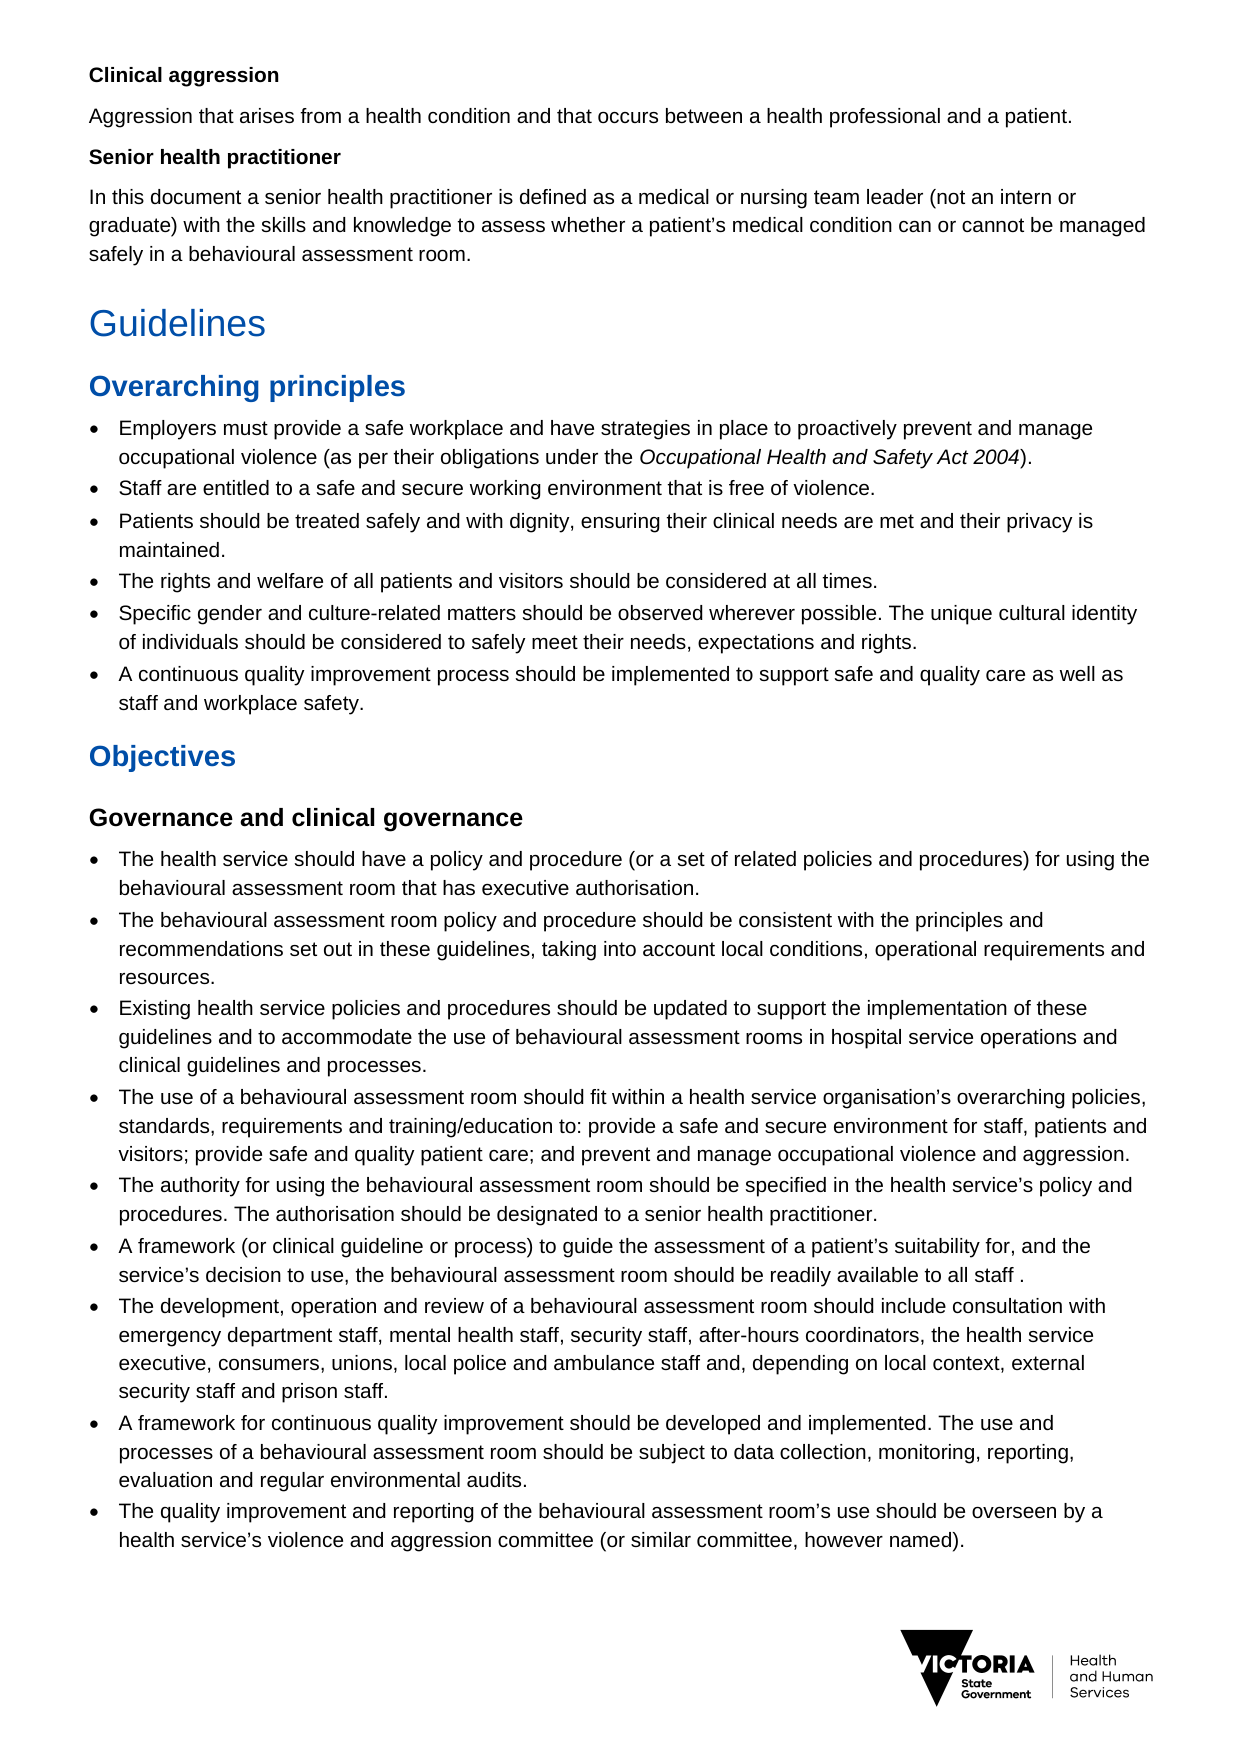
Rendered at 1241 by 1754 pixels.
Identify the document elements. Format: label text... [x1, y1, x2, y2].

subtitle Overarching principles [89, 369, 1152, 403]
text Staff are entitled to a safe and secure working environment that is free of violence. [89, 473, 1152, 501]
text The quality improvement and reporting of the behavioural assessment room’s use should be overseen by a health service’s violence and aggression committee (or similar committee, however named). [89, 1496, 1152, 1552]
text The behavioural assessment room policy and procedure should be consistent with the principles and recommendations set out in these guidelines, taking into account local conditions, operational requirements and resources. [89, 904, 1152, 989]
text Patients should be treated safely and with dignity, ensuring their clinical needs are met and their privacy is maintained. [89, 505, 1152, 561]
text The development, operation and review of a behavioural assessment room should include consultation with emergency department staff, mental health staff, security staff, after-hours coordinators, the health service executive, consumers, unions, local police and ambulance staff and, depending on local context, external security staff and prison staff. [89, 1291, 1152, 1403]
text A framework for continuous quality improvement should be developed and implemented. The use and processes of a behavioural assessment room should be subject to data collection, monitoring, reporting, evaluation and regular environmental audits. [89, 1407, 1152, 1492]
text The use of a behavioural assessment room should fit within a health service organisation’s overarching policies, standards, requirements and training/education to: provide a safe and secure environment for staff, patients and visitors; provide safe and quality patient care; and prevent and manage occupational violence and aggression. [89, 1081, 1152, 1166]
text A framework (or clinical guideline or process) to guide the assessment of a patient’s suitability for, and the service’s decision to use, the behavioural assessment room should be readily available to all staff . [89, 1230, 1152, 1287]
subtitle Objectives [89, 739, 1152, 773]
text Senior health practitioner [89, 140, 1152, 168]
picture [0, 1624, 1241, 1754]
text The authority for using the behavioural assessment room should be specified in the health service’s policy and procedures. The authorisation should be designated to a senior health practitioner. [89, 1170, 1152, 1226]
text The rights and welfare of all patients and visitors should be considered at all times. [89, 566, 1152, 594]
text In this document a senior health practitioner is defined as a medical or nursing team leader (not an intern or graduate) with the skills and knowledge to assess whether a patient’s medical condition can or cannot be managed safely in a behavioural assessment room. [89, 181, 1152, 265]
text Employers must provide a safe workplace and have strategies in place to proactively prevent and manage occupational violence (as per their obligations under the Occupational Health and Safety Act 2004). [89, 412, 1152, 469]
text A continuous quality improvement process should be implemented to support safe and quality care as well as staff and workplace safety. [89, 658, 1152, 714]
text Clinical aggression [89, 59, 1152, 87]
text Aggression that arises from a health condition and that occurs between a health professional and a patient. [89, 100, 1152, 128]
text Existing health service policies and procedures should be updated to support the implementation of these guidelines and to accommodate the use of behavioural assessment rooms in hospital service operations and clinical guidelines and processes. [89, 993, 1152, 1077]
subtitle Guidelines [89, 299, 1152, 344]
subtitle Governance and clinical governance [89, 802, 1152, 831]
text The health service should have a policy and procedure (or a set of related policies and procedures) for using the behavioural assessment room that has executive authorisation. [89, 844, 1152, 900]
text Specific gender and culture-related matters should be observed wherever possible. The unique cultural identity of individuals should be considered to safely meet their needs, expectations and rights. [89, 598, 1152, 654]
